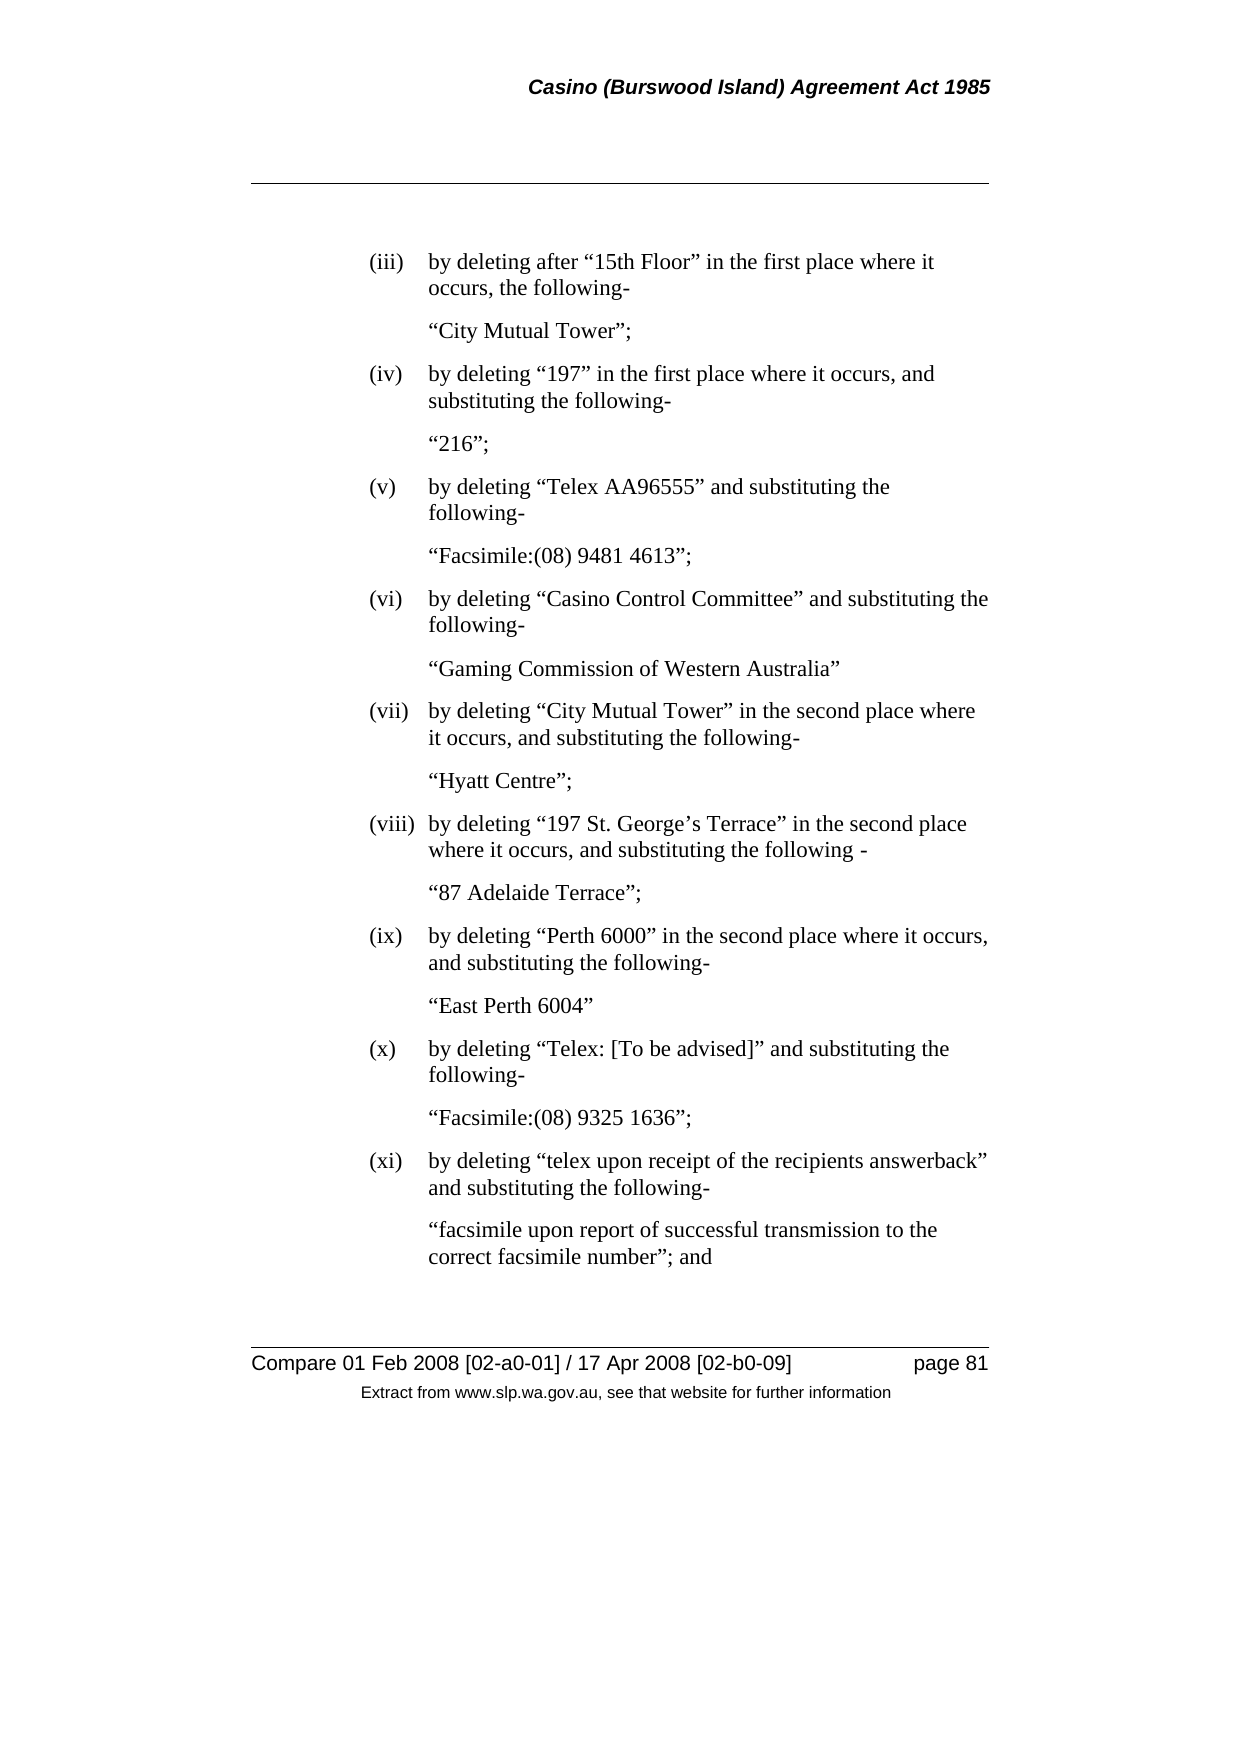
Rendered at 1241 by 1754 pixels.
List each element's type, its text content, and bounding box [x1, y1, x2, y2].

text (ix) by deleting “Perth 6000” in the second place where it occurs, and substituting the following- [251, 922, 989, 975]
text (vi) by deleting “Casino Control Committee” and substituting the following- [251, 585, 989, 638]
text (x) by deleting “Telex: [To be advised]” and substituting the following- [251, 1035, 989, 1087]
text “facsimile upon report of successful transmission to the correct facsimile number”; and [251, 1217, 989, 1269]
text (v) by deleting “Telex AA96555” and substituting the following- [251, 473, 989, 526]
text “East Perth 6004” [251, 992, 989, 1018]
text (iii) by deleting after “15th Floor” in the first place where it occurs, the following- [251, 248, 989, 301]
text “87 Adelaide Terrace”; [251, 879, 989, 906]
text “Facsimile:(08) 9325 1636”; [251, 1104, 989, 1131]
text “216”; [251, 430, 989, 456]
text “Hyatt Centre”; [251, 767, 989, 793]
text “Gaming Commission of Western Australia” [251, 654, 989, 681]
text (viii) by deleting “197 St. George’s Terrace” in the second place where it occurs, and substituting the following - [251, 810, 989, 863]
text (vii) by deleting “City Mutual Tower” in the second place where it occurs, and substituting the following- [251, 698, 989, 750]
text (xi) by deleting “telex upon receipt of the recipients answerback” and substituting the following- [251, 1147, 989, 1200]
text “Facsimile:(08) 9481 4613”; [251, 542, 989, 568]
text “City Mutual Tower”; [251, 317, 989, 344]
text (iv) by deleting “197” in the first place where it occurs, and substituting the following- [251, 360, 989, 413]
